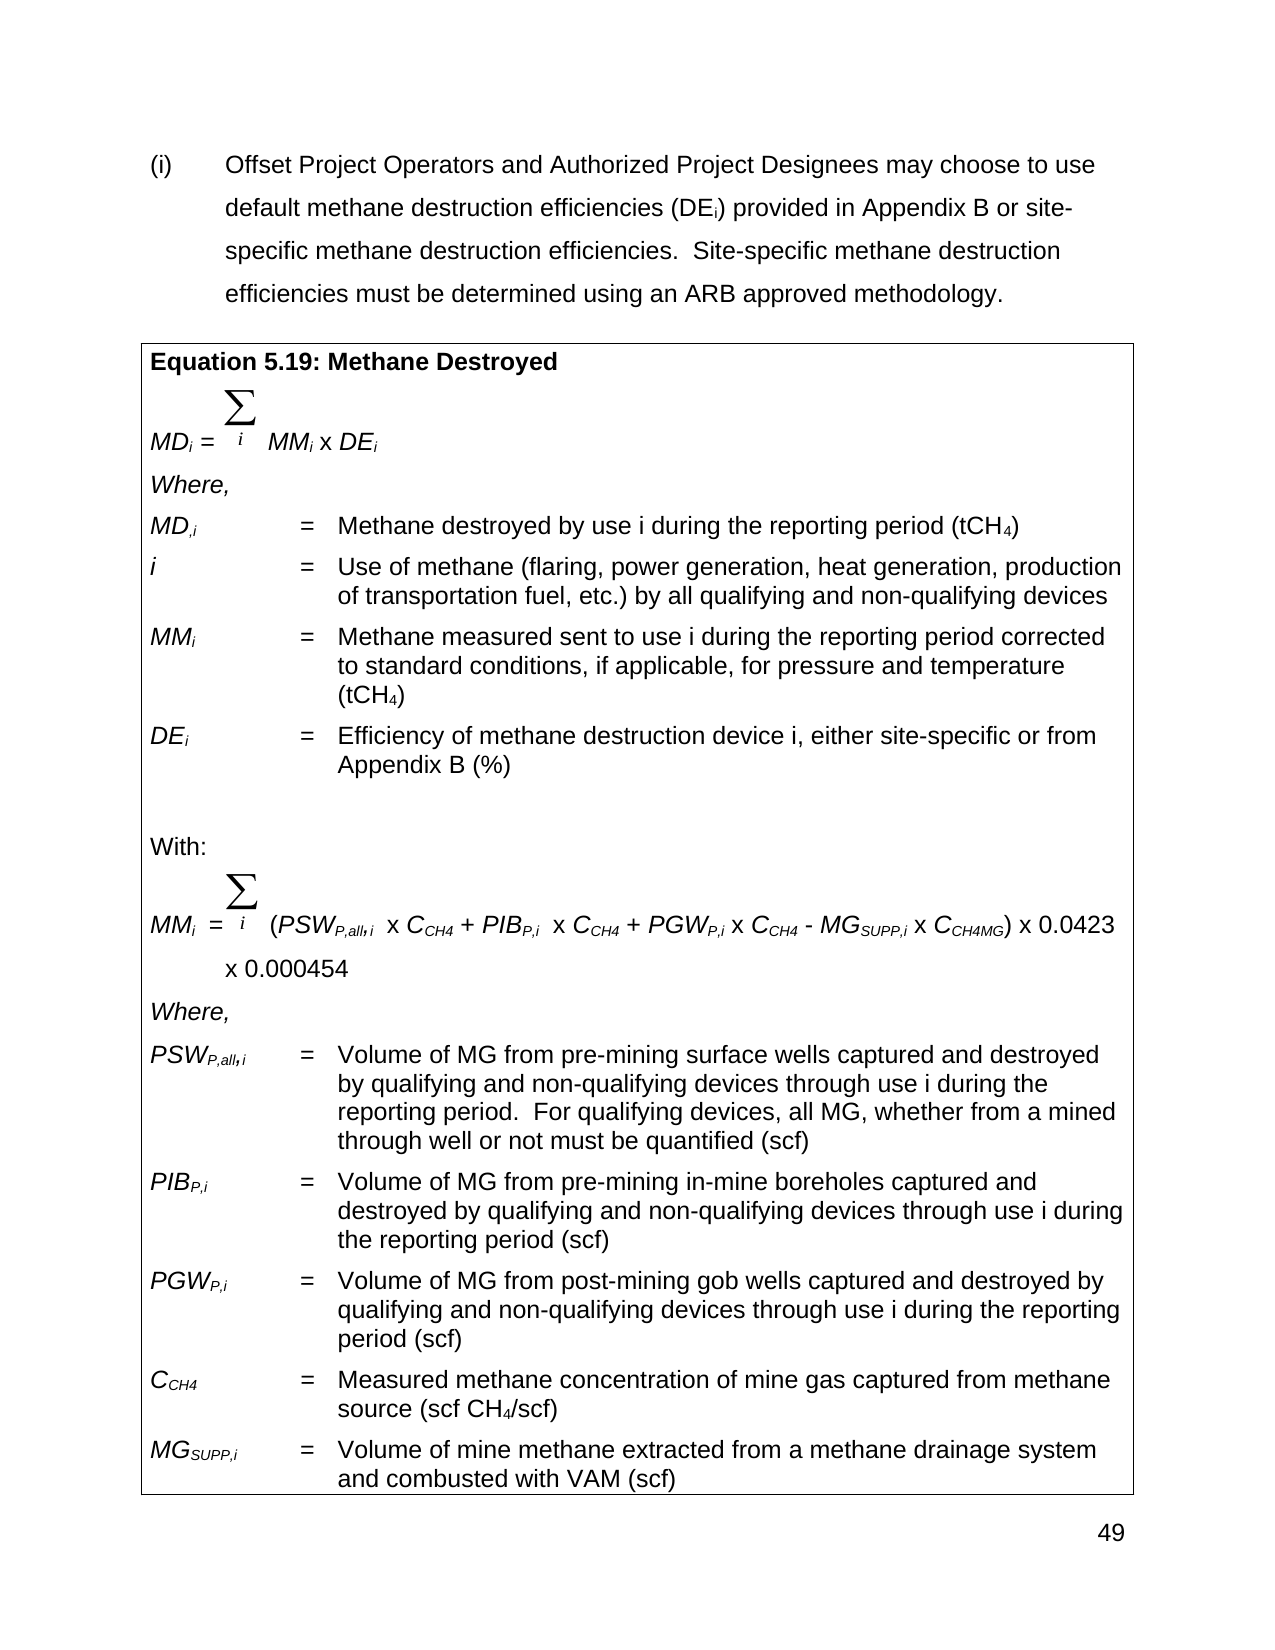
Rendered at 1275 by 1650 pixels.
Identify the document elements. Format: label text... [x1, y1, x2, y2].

text DEi = Efficiency of methane destruction device i, either site-specific or from Appendix B (%) [142, 718, 1133, 778]
text MGSUPP,i = Volume of mine methane extracted from a methane drainage system and combusted with VAM (scf) [142, 1432, 1133, 1494]
text PIBP,i = Volume of MG from pre-mining in-mine boreholes captured and destroyed by qualifying and non-qualifying devices through use i during the reporting period (scf) [142, 1164, 1133, 1253]
text i = Use of methane (flaring, power generation, heat generation, production of transportation fuel, etc.) by all qualifying and non-qualifying devices [142, 549, 1133, 610]
text MMi = Methane measured sent to use i during the reporting period corrected to standard conditions, if applicable, for pressure and temperature (tCH4) [142, 619, 1133, 708]
text Where, [142, 467, 1133, 498]
text MD,i = Methane destroyed by use i during the reporting period (tCH4) [142, 508, 1133, 540]
text PSWP,all,i = Volume of MG from pre-mining surface wells captured and destroyed by qualifying and non-qualifying devices through use i during the reporting period. For qualifying devices, all MG, whether from a mined through well or not must be quantified (scf) [142, 1037, 1133, 1155]
text With: [142, 829, 1133, 861]
text MDi = MMi x DEi [142, 386, 1133, 455]
list Offset Project Operators and Authorized Project Designees may choose to use default methane destruction efficiencies (DEi) provided in Appendix B or site-specific methane destruction efficiencies. Site-specific methane destruction efficiencies must be determined using an ARB approved methodology. [150, 150, 1125, 308]
text PGWP,i = Volume of MG from post-mining gob wells captured and destroyed by qualifying and non-qualifying devices through use i during the reporting period (scf) [142, 1263, 1133, 1352]
subtitle Equation 5.19: Methane Destroyed [142, 344, 1133, 375]
text MMi =(PSWP,all,i x CCH4 + PIBP,i x CCH4 + PGWP,i x CCH4 - MGSUPP,i x CCH4MG) x 0.0423 x 0.000454 [142, 870, 1133, 982]
text CCH4 = Measured methane concentration of mine gas captured from methane source (scf CH4/scf) [142, 1362, 1133, 1422]
text Where, [142, 993, 1133, 1025]
